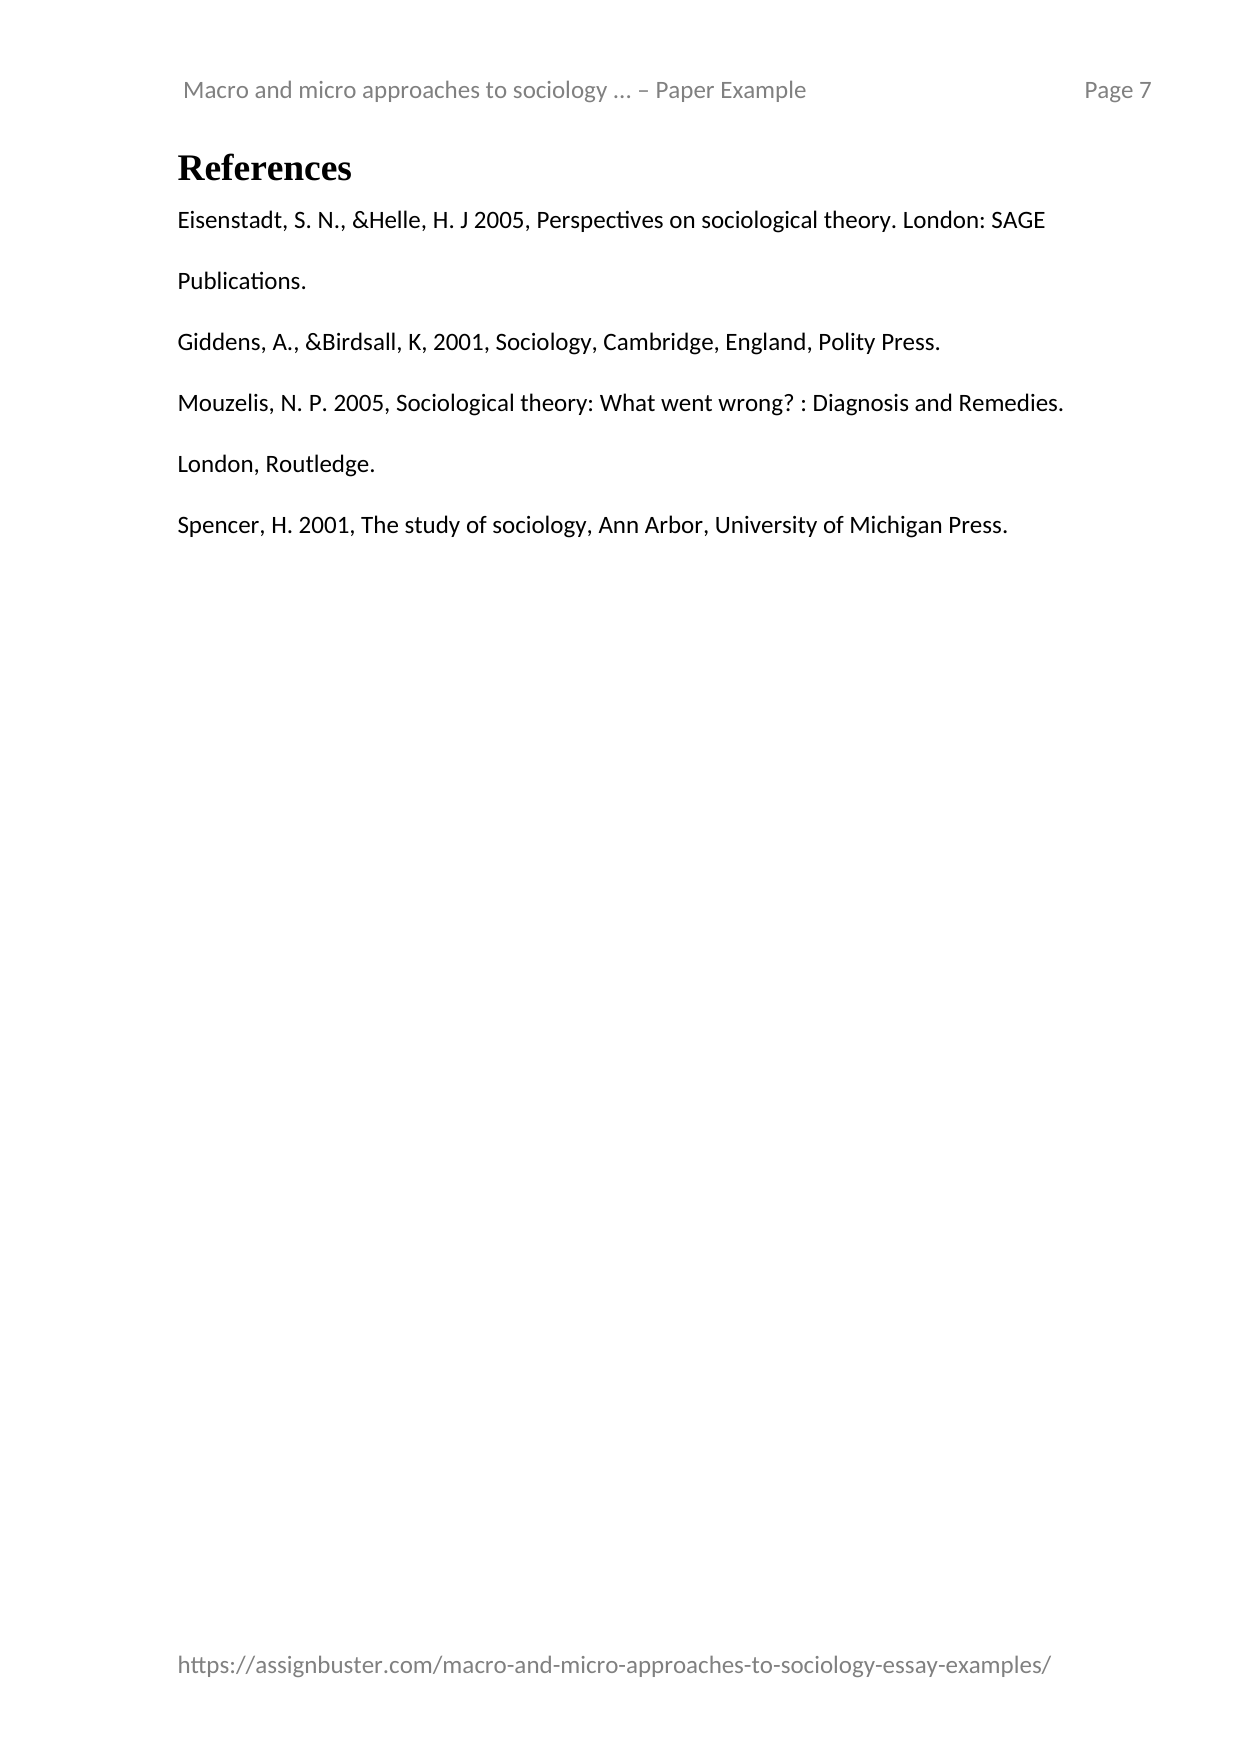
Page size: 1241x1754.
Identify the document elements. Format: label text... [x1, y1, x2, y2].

subtitle References [177, 145, 1152, 188]
text Eisenstadt, S. N., &Helle, H. J 2005, Perspectives on sociological theory. London: SAGE Publications. Giddens, A., &Birdsall, K, 2001, Sociology, Cambridge, England, Polity Press. Mouzelis, N. P. 2005, Sociological theory: What went wrong? : Diagnosis and Remedies. London, Routledge. Spencer, H. 2001, The study of sociology, Ann Arbor, University of Michigan Press. [177, 204, 1152, 540]
